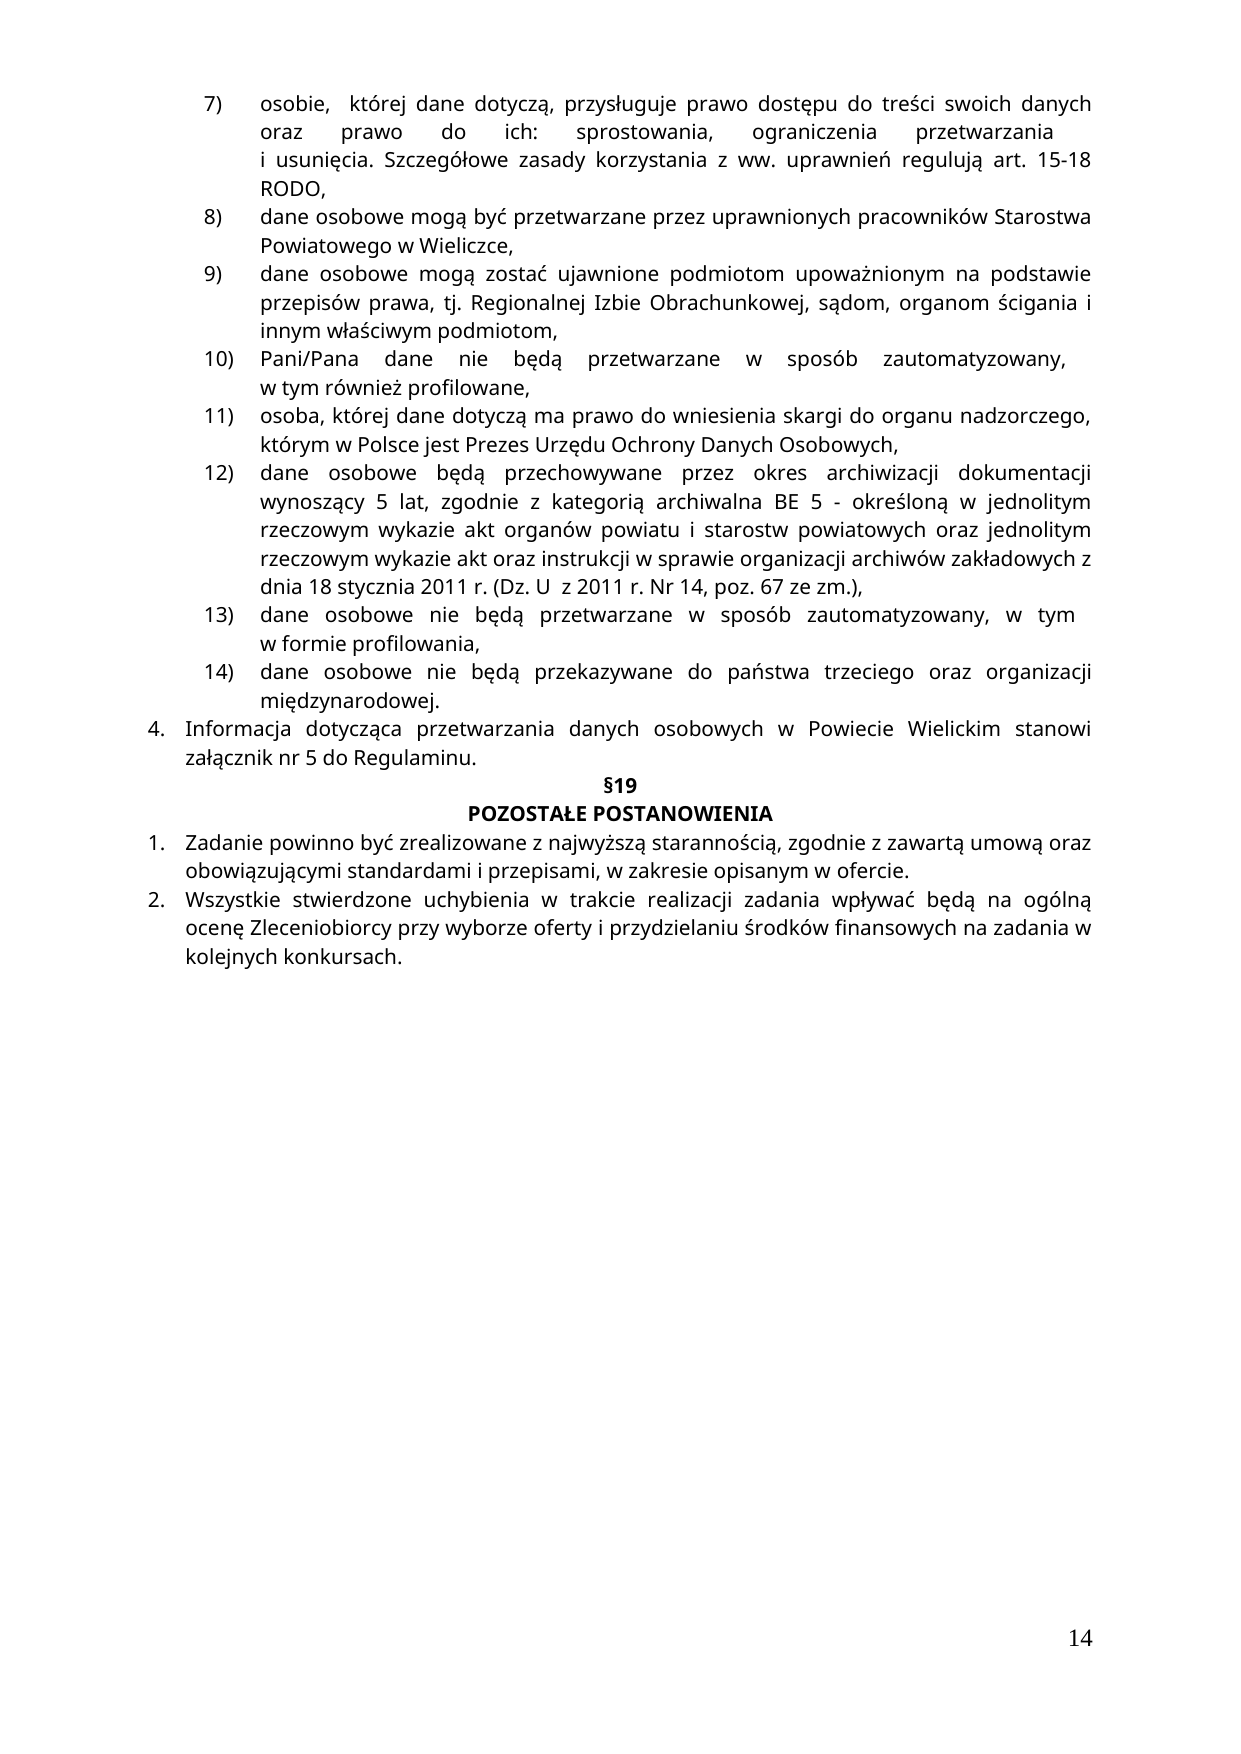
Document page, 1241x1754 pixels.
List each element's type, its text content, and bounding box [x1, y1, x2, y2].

list osobie, której dane dotyczą, przysługuje prawo dostępu do treści swoich danych oraz prawo do ich: sprostowania, ograniczenia przetwarzania i usunięcia. Szczegółowe zasady korzystania z ww. uprawnień regulują art. 15-18 RODO, [204, 89, 1092, 202]
list dane osobowe nie będą przekazywane do państwa trzeciego oraz organizacji międzynarodowej. [204, 657, 1092, 714]
list dane osobowe mogą zostać ujawnione podmiotom upoważnionym na podstawie przepisów prawa, tj. Regionalnej Izbie Obrachunkowej, sądom, organom ścigania i innym właściwym podmiotom, [204, 259, 1092, 344]
list osoba, której dane dotyczą ma prawo do wniesienia skargi do organu nadzorczego, którym w Polsce jest Prezes Urzędu Ochrony Danych Osobowych, [204, 401, 1092, 458]
list dane osobowe nie będą przetwarzane w sposób zautomatyzowany, w tym w formie profilowania, [204, 601, 1092, 657]
list dane osobowe mogą być przetwarzane przez uprawnionych pracowników Starostwa Powiatowego w Wieliczce, [204, 202, 1092, 259]
text Pozostałe postanowienia [148, 799, 1092, 828]
list dane osobowe będą przechowywane przez okres archiwizacji dokumentacji wynoszący 5 lat, zgodnie z kategorią archiwalna BE 5 - określoną w jednolitym rzeczowym wykazie akt organów powiatu i starostw powiatowych oraz jednolitym rzeczowym wykazie akt oraz instrukcji w sprawie organizacji archiwów zakładowych z dnia 18 stycznia 2011 r. (Dz. U z 2011 r. Nr 14, poz. 67 ze zm.), [204, 458, 1092, 601]
text §19 [148, 771, 1092, 799]
list Pani/Pana dane nie będą przetwarzane w sposób zautomatyzowany, w tym również profilowane, [204, 344, 1092, 401]
list Informacja dotycząca przetwarzania danych osobowych w Powiecie Wielickim stanowi załącznik nr 5 do Regulaminu. [148, 714, 1092, 771]
list Zadanie powinno być zrealizowane z najwyższą starannością, zgodnie z zawartą umową oraz obowiązującymi standardami i przepisami, w zakresie opisanym w ofercie. [148, 828, 1092, 885]
list Wszystkie stwierdzone uchybienia w trakcie realizacji zadania wpływać będą na ogólną ocenę Zleceniobiorcy przy wyborze oferty i przydzielaniu środków finansowych na zadania w kolejnych konkursach. [148, 885, 1092, 970]
